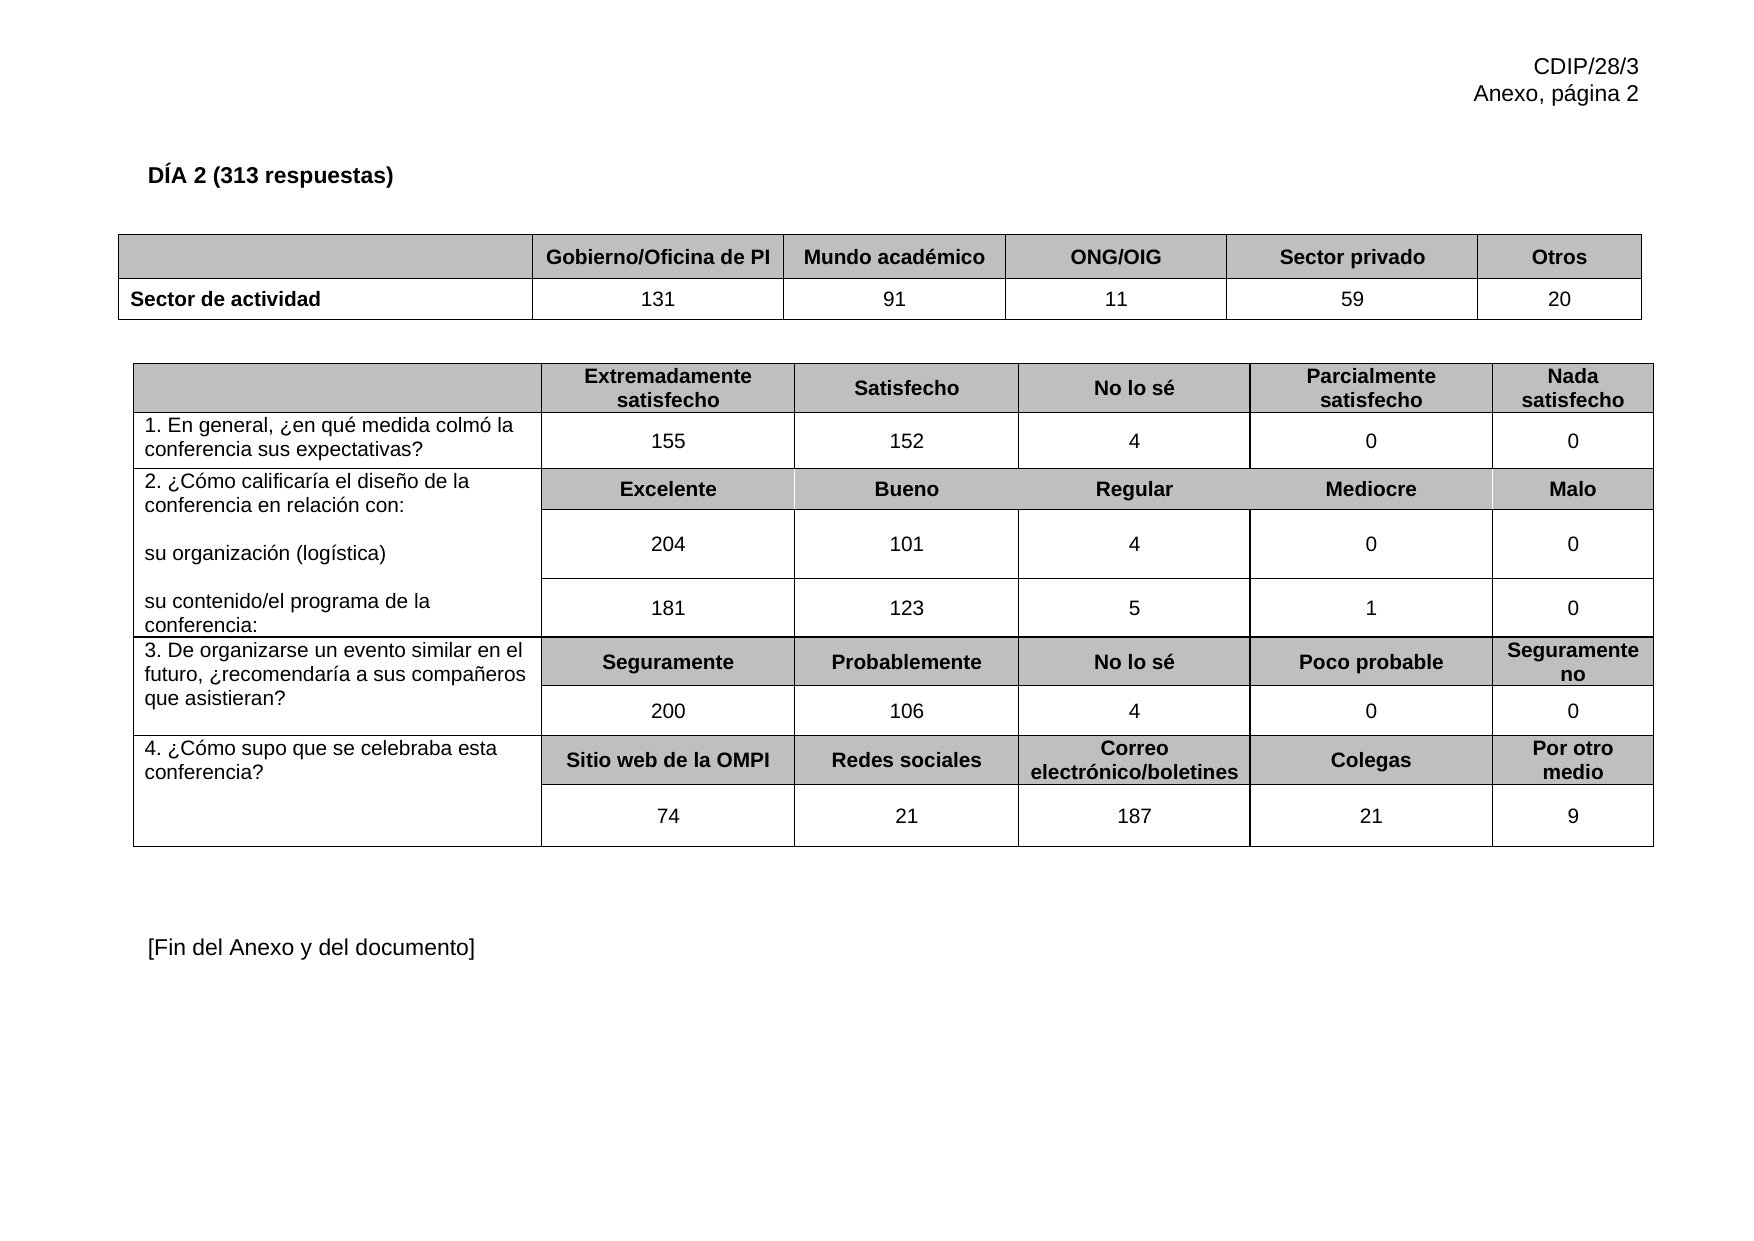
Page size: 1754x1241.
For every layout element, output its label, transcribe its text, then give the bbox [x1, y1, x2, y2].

table_cell 0 [1493, 510, 1653, 578]
table_cell 0 [1493, 413, 1653, 468]
table_header Otros [1478, 235, 1641, 278]
table_cell 4 [1019, 686, 1249, 735]
table_cell 74 [542, 785, 794, 846]
table_cell 4 [1019, 510, 1249, 578]
table_header No lo sé [1019, 364, 1249, 412]
table_cell 1 [1251, 579, 1492, 636]
text [Fin del Anexo y del documento] [148, 934, 1639, 960]
table_cell 0 [1251, 413, 1492, 468]
table_header Gobierno/Oficina de PI [533, 235, 783, 278]
table_cell 4. ¿Cómo supo que se celebraba esta conferencia? [134, 736, 541, 846]
table_cell 11 [1006, 279, 1226, 319]
text DÍA 2 (313 respuestas) [148, 162, 1639, 189]
table_cell 1. En general, ¿en qué medida colmó la conferencia sus expectativas? [134, 413, 541, 468]
table_cell Excelente [542, 469, 794, 509]
table_cell 3. De organizarse un evento similar en el futuro, ¿recomendaría a sus compañeros que asistieran? [134, 638, 541, 735]
table_header Parcialmente satisfecho [1251, 364, 1492, 412]
table_header ONG/OIG [1006, 235, 1226, 278]
table_cell 2. ¿Cómo calificaría el diseño de la conferencia en relación con: su organización (logística) su contenido/el programa de la conferencia: [134, 469, 541, 636]
table_cell Redes sociales [795, 736, 1018, 784]
table_cell 0 [1251, 686, 1492, 735]
table_cell Regular [1019, 469, 1250, 509]
table_cell Probablemente [795, 638, 1018, 685]
table_cell 106 [795, 686, 1018, 735]
table_header Extremadamente satisfecho [542, 364, 794, 412]
table_cell 21 [1251, 785, 1492, 846]
table_cell Por otro medio [1493, 736, 1653, 784]
table_cell 21 [795, 785, 1018, 846]
table_cell 101 [795, 510, 1018, 578]
table_cell Poco probable [1251, 638, 1492, 685]
table_cell 20 [1478, 279, 1641, 319]
table_cell Correo electrónico/boletines [1019, 736, 1249, 784]
table_cell 0 [1251, 510, 1492, 578]
table_cell 5 [1019, 579, 1249, 636]
table_header [119, 235, 532, 278]
table_cell 59 [1227, 279, 1477, 319]
table_cell 152 [795, 413, 1018, 468]
table_cell 0 [1493, 686, 1653, 735]
table_cell 204 [542, 510, 794, 578]
table_cell Seguramente [542, 638, 794, 685]
table_cell Malo [1493, 469, 1653, 509]
table_header Mundo académico [784, 235, 1005, 278]
table_cell Seguramente no [1493, 638, 1653, 685]
table_cell 0 [1493, 579, 1653, 636]
table_cell 9 [1493, 785, 1653, 846]
table_cell 155 [542, 413, 794, 468]
table_header [134, 364, 541, 412]
table_cell Bueno [795, 469, 1019, 509]
table_cell Colegas [1251, 736, 1492, 784]
table_cell 187 [1019, 785, 1249, 846]
table_header Sector privado [1227, 235, 1477, 278]
table_cell No lo sé [1019, 638, 1249, 685]
table_cell Mediocre [1250, 469, 1492, 509]
table_cell Sitio web de la OMPI [542, 736, 794, 784]
table_cell Sector de actividad [119, 279, 532, 319]
table_cell 200 [542, 686, 794, 735]
table_header Satisfecho [795, 364, 1018, 412]
table_cell 91 [784, 279, 1005, 319]
table_cell 131 [533, 279, 783, 319]
table_cell 123 [795, 579, 1018, 636]
table_cell 181 [542, 579, 794, 636]
table_cell 4 [1019, 413, 1249, 468]
table_header Nada satisfecho [1493, 364, 1653, 412]
